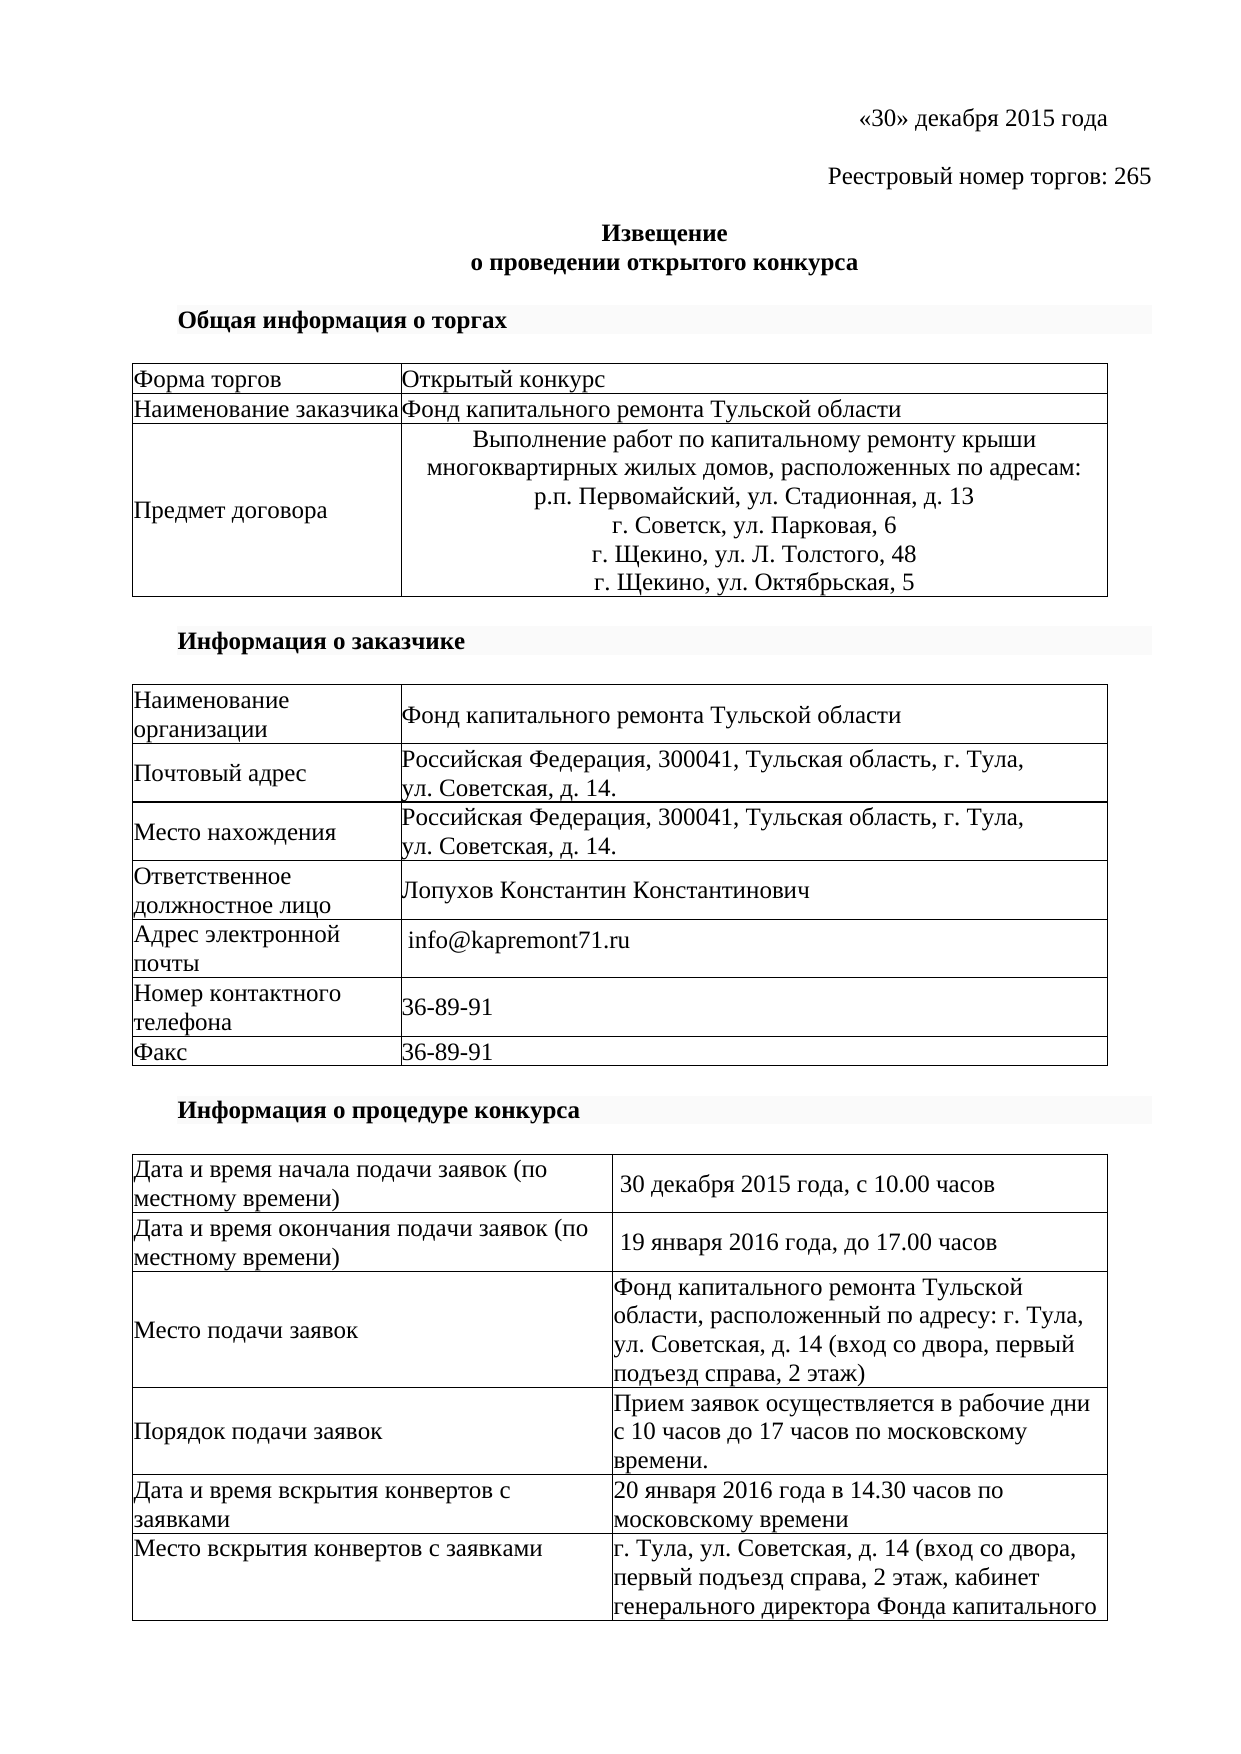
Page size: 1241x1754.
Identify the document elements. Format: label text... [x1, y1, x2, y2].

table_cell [613, 1534, 1107, 1620]
table_cell Предмет договора [133, 424, 401, 596]
table_header 30 декабря 2015 года, с 10.00 часов [613, 1155, 1107, 1212]
table_cell Дата и время вскрытия конвертов с заявками [133, 1475, 612, 1532]
table_cell 36-89-91 [402, 1037, 1107, 1065]
text Общая информация о торгах [177, 305, 1152, 334]
table_cell 20 января 2016 года в 14.30 часов по московскому времени [613, 1475, 1107, 1532]
table_cell Порядок подачи заявок [133, 1388, 612, 1474]
table_cell Наименование заказчика [133, 394, 401, 423]
table_cell Почтовый адрес [133, 744, 401, 801]
table_cell Фонд капитального ремонта Тульской области [402, 394, 1107, 423]
table_cell Факс [133, 1037, 401, 1065]
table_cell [133, 1534, 612, 1620]
text Информация о процедуре конкурса [177, 1096, 1152, 1124]
table_cell Фонд капитального ремонта Тульской области, расположенный по адресу: г. Тула, ул. Советская, д. 14 (вход со двора, первый подъезд справа, 2 этаж) [613, 1272, 1107, 1387]
table_cell Российская Федерация, 300041, Тульская область, г. Тула, ул. Советская, д. 14. [402, 744, 1107, 801]
table_cell Выполнение работ по капитальному ремонту крыши многоквартирных жилых домов, расположенных по адресам: р.п. Первомайский, ул. Стадионная, д. 13 г. Советск, ул. Парковая, 6 г. Щекино, ул. Л. Толстого, 48 г. Щекино, ул. Октябрьская, 5 [402, 424, 1107, 596]
text «30» декабря 2015 года [177, 103, 1152, 132]
table_cell Место нахождения [133, 803, 401, 860]
table_cell Лопухов Константин Константинович [402, 861, 1107, 918]
table_cell Российская Федерация, 300041, Тульская область, г. Тула, ул. Советская, д. 14. [402, 803, 1107, 860]
table_cell Номер контактного телефона [133, 978, 401, 1036]
table_cell Место подачи заявок [133, 1272, 612, 1387]
table_cell Адрес электронной почты [133, 920, 401, 977]
table_cell 36-89-91 [402, 978, 1107, 1036]
table_cell Прием заявок осуществляется в рабочие дни с 10 часов до 17 часов по московскому времени. [613, 1388, 1107, 1474]
table_header Наименование организации [133, 685, 401, 743]
table_header Открытый конкурс [402, 364, 1107, 393]
table_header Фонд капитального ремонта Тульской области [402, 685, 1107, 743]
text Реестровый номер торгов: 265 [177, 161, 1152, 190]
text о проведении открытого конкурса [177, 247, 1152, 276]
table_header Форма торгов [133, 364, 401, 393]
table_cell Ответственное должностное лицо [133, 861, 401, 918]
table_cell Дата и время окончания подачи заявок (по местному времени) [133, 1213, 612, 1271]
table_header Дата и время начала подачи заявок (по местному времени) [133, 1155, 612, 1212]
table_cell 19 января 2016 года, до 17.00 часов [613, 1213, 1107, 1271]
text Извещение [177, 218, 1152, 247]
text Информация о заказчике [177, 626, 1152, 655]
table_cell info@kapremont71.ru [402, 920, 1107, 977]
